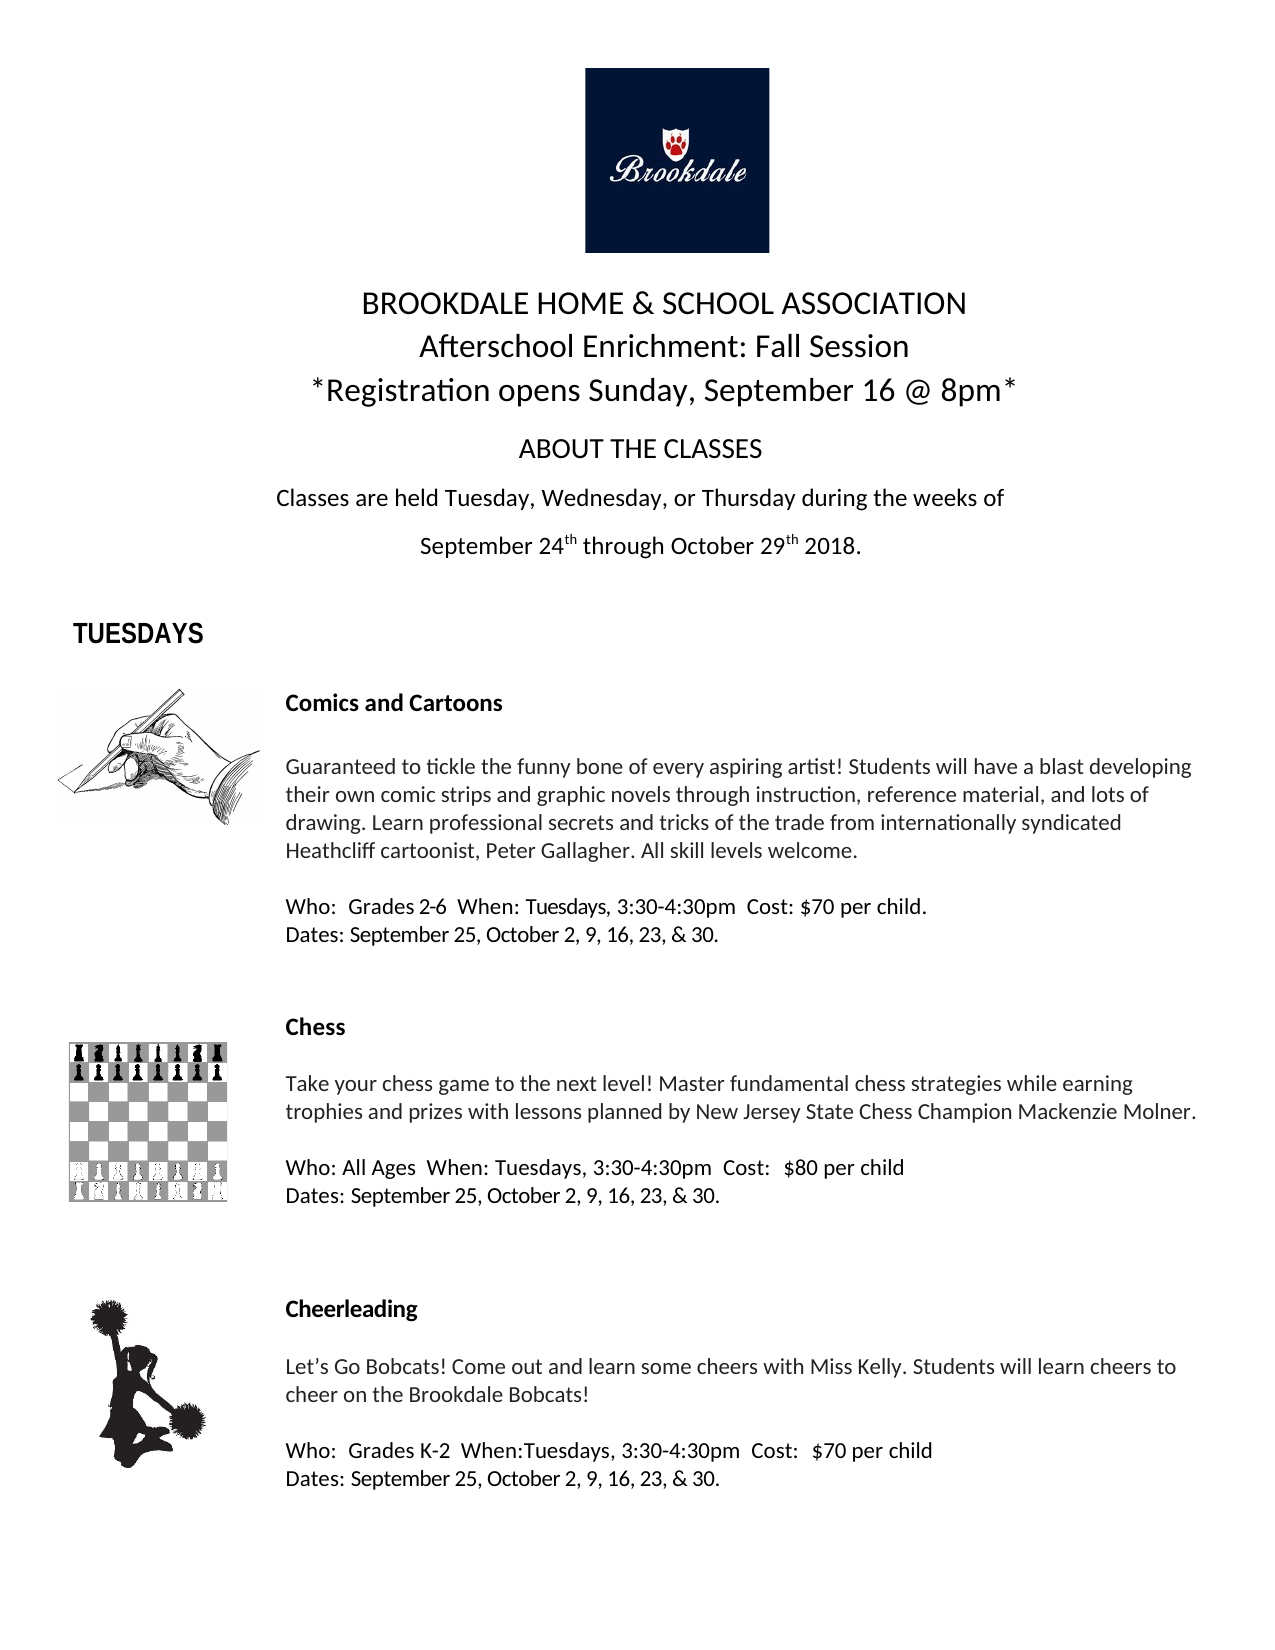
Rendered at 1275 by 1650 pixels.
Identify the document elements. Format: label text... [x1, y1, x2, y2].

text *Registration opens Sunday, September 16 @ 8pm* [301, 366, 1028, 409]
text Afterschool Enrichment: Fall Session [301, 323, 1028, 366]
subtitle Comics and Cartoons [285, 688, 1210, 718]
text Dates: September 25, October 2, 9, 16, 23, & 30. [285, 1464, 1210, 1492]
text Dates: September 25, October 2, 9, 16, 23, & 30. [285, 920, 1210, 948]
text Guaranteed to tickle the funny bone of every aspiring artist! Students will have a blast developing their own comic strips and graphic novels through instruction, reference material, and lots of drawing. Learn professional secrets and tricks of the trade from internationally syndicated Heathcliff cartoonist, Peter Gallagher. All skill levels welcome. [859, 752, 1210, 864]
text Who: Grades 2-6 When: Tuesdays, 3:30-4:30pm Cost: $70 per child. [285, 892, 1210, 920]
text TUESDAYS [73, 616, 1210, 650]
subtitle September 24th through October 29th 2018. [119, 529, 1163, 560]
text Who: Grades K-2 When:Tuesdays, 3:30-4:30pm Cost: $70 per child [285, 1436, 1210, 1464]
text Who: All Ages When: Tuesdays, 3:30-4:30pm Cost: $80 per child [285, 1153, 1210, 1181]
picture [585, 68, 770, 253]
picture [57, 688, 260, 827]
picture [75, 1297, 226, 1468]
subtitle Classes are held Tuesday, Wednesday, or Thursday during the weeks of [119, 482, 1163, 513]
text Dates: September 25, October 2, 9, 16, 23, & 30. [285, 1181, 1210, 1209]
text Let’s Go Bobcats! Come out and learn some cheers with Miss Kelly. Students will learn cheers to cheer on the Brookdale Bobcats! [590, 1352, 1210, 1408]
picture [68, 1042, 228, 1202]
subtitle BROOKDALE HOME & SCHOOL ASSOCIATION [301, 280, 1028, 323]
text ABOUT THE CLASSES [253, 430, 1028, 466]
text Chess [73, 1011, 1210, 1041]
text Cheerleading [60, 1293, 1210, 1324]
